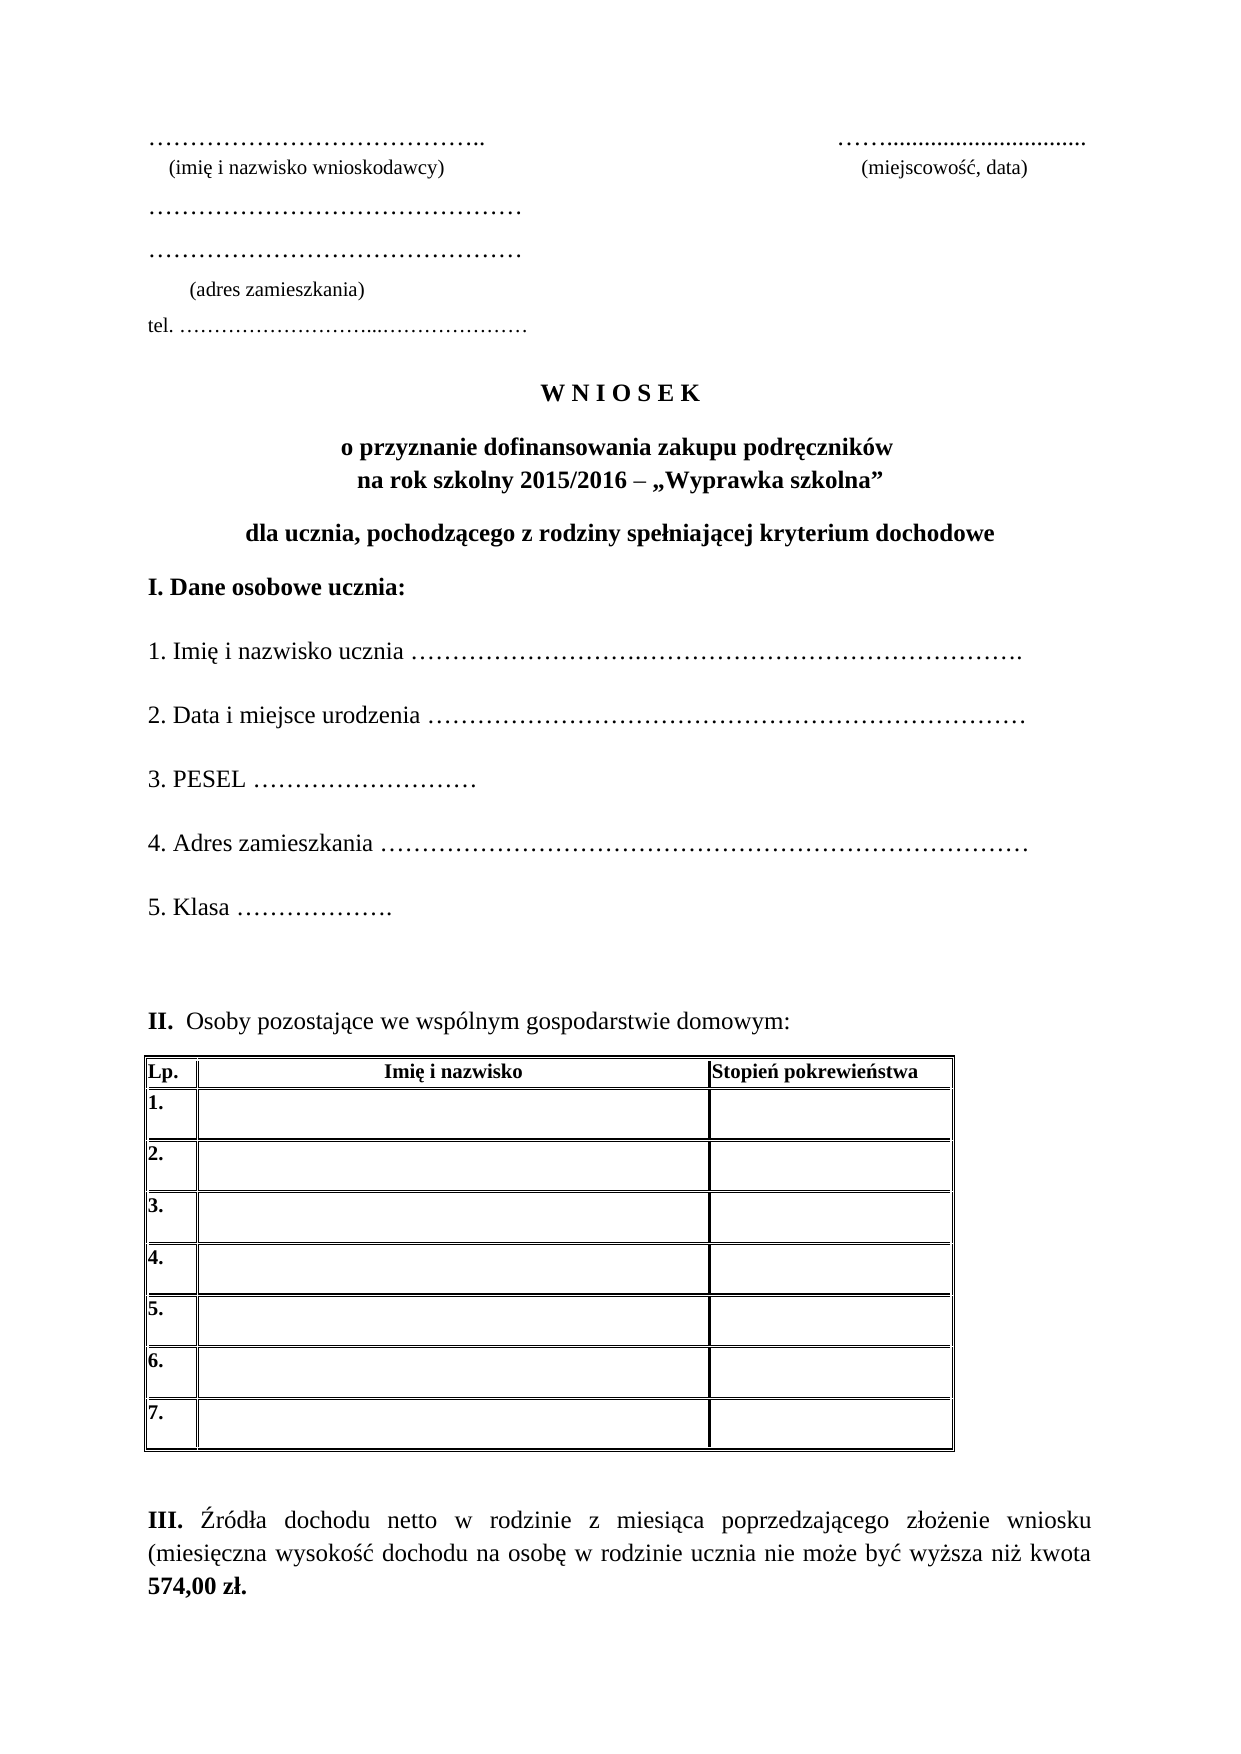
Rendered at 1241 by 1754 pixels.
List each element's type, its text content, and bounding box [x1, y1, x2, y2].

text 2. Data i miejsce urodzenia ……………………………………………………………… [148, 700, 1093, 729]
table_cell [711, 1138, 952, 1190]
table_cell [711, 1293, 952, 1345]
table_cell [199, 1090, 708, 1138]
table_cell 3. [145, 1190, 197, 1241]
text ………………………………….. ……................................ [148, 122, 1093, 150]
text I. Dane osobowe ucznia: [148, 572, 1093, 601]
text III. Źródła dochodu netto w rodzinie z miesiąca poprzedzającego złożenie wniosku (miesięczna wysokość dochodu na osobę w rodzinie ucznia nie może być wyższa niż kwota 574,00 zł. [148, 1505, 1093, 1600]
table_cell [709, 1345, 953, 1396]
text (imię i nazwisko wnioskodawcy) (miejscowość, data) [148, 155, 1093, 179]
table_cell [199, 1297, 708, 1345]
table_header Imię i nazwisko [198, 1059, 709, 1086]
text ……………………………………… [148, 191, 1093, 219]
table_cell [199, 1142, 708, 1190]
table_header Lp. [147, 1059, 197, 1086]
text 1. Imię i nazwisko ucznia ……………………….………………………………………. [148, 636, 1093, 665]
text 4. Adres zamieszkania …………………………………………………………………… [148, 828, 1093, 857]
table_cell 2. [147, 1138, 196, 1190]
text dla ucznia, pochodzącego z rodziny spełniającej kryterium dochodowe [148, 518, 1093, 547]
table_cell 5. [147, 1293, 196, 1345]
table_cell 7. [147, 1396, 197, 1448]
text (adres zamieszkania) [148, 277, 1093, 301]
table_cell 1. [147, 1086, 196, 1138]
text o przyznanie dofinansowania zakupu podręczników na rok szkolny 2015/2016 – „Wyprawka szkolna” [148, 432, 1093, 493]
table_cell [711, 1241, 952, 1293]
table_cell 6. [145, 1345, 197, 1396]
text 5. Klasa ………………. [148, 892, 1093, 921]
table_cell [709, 1396, 952, 1448]
table_cell [199, 1348, 708, 1396]
text 3. PESEL ……………………… [148, 764, 1093, 793]
text ……………………………………… [148, 234, 1093, 263]
table_cell 4. [147, 1241, 196, 1293]
text tel. ………………………...………………… [148, 313, 1093, 337]
table_cell [199, 1245, 708, 1293]
table_cell [199, 1193, 708, 1241]
table_header Stopień pokrewieństwa [709, 1059, 952, 1086]
table_cell [711, 1086, 952, 1138]
table_cell [709, 1190, 953, 1241]
table_cell [198, 1400, 709, 1448]
text II. Osoby pozostające we wspólnym gospodarstwie domowym: [148, 1006, 1093, 1034]
text W N I O S E K [148, 378, 1093, 407]
